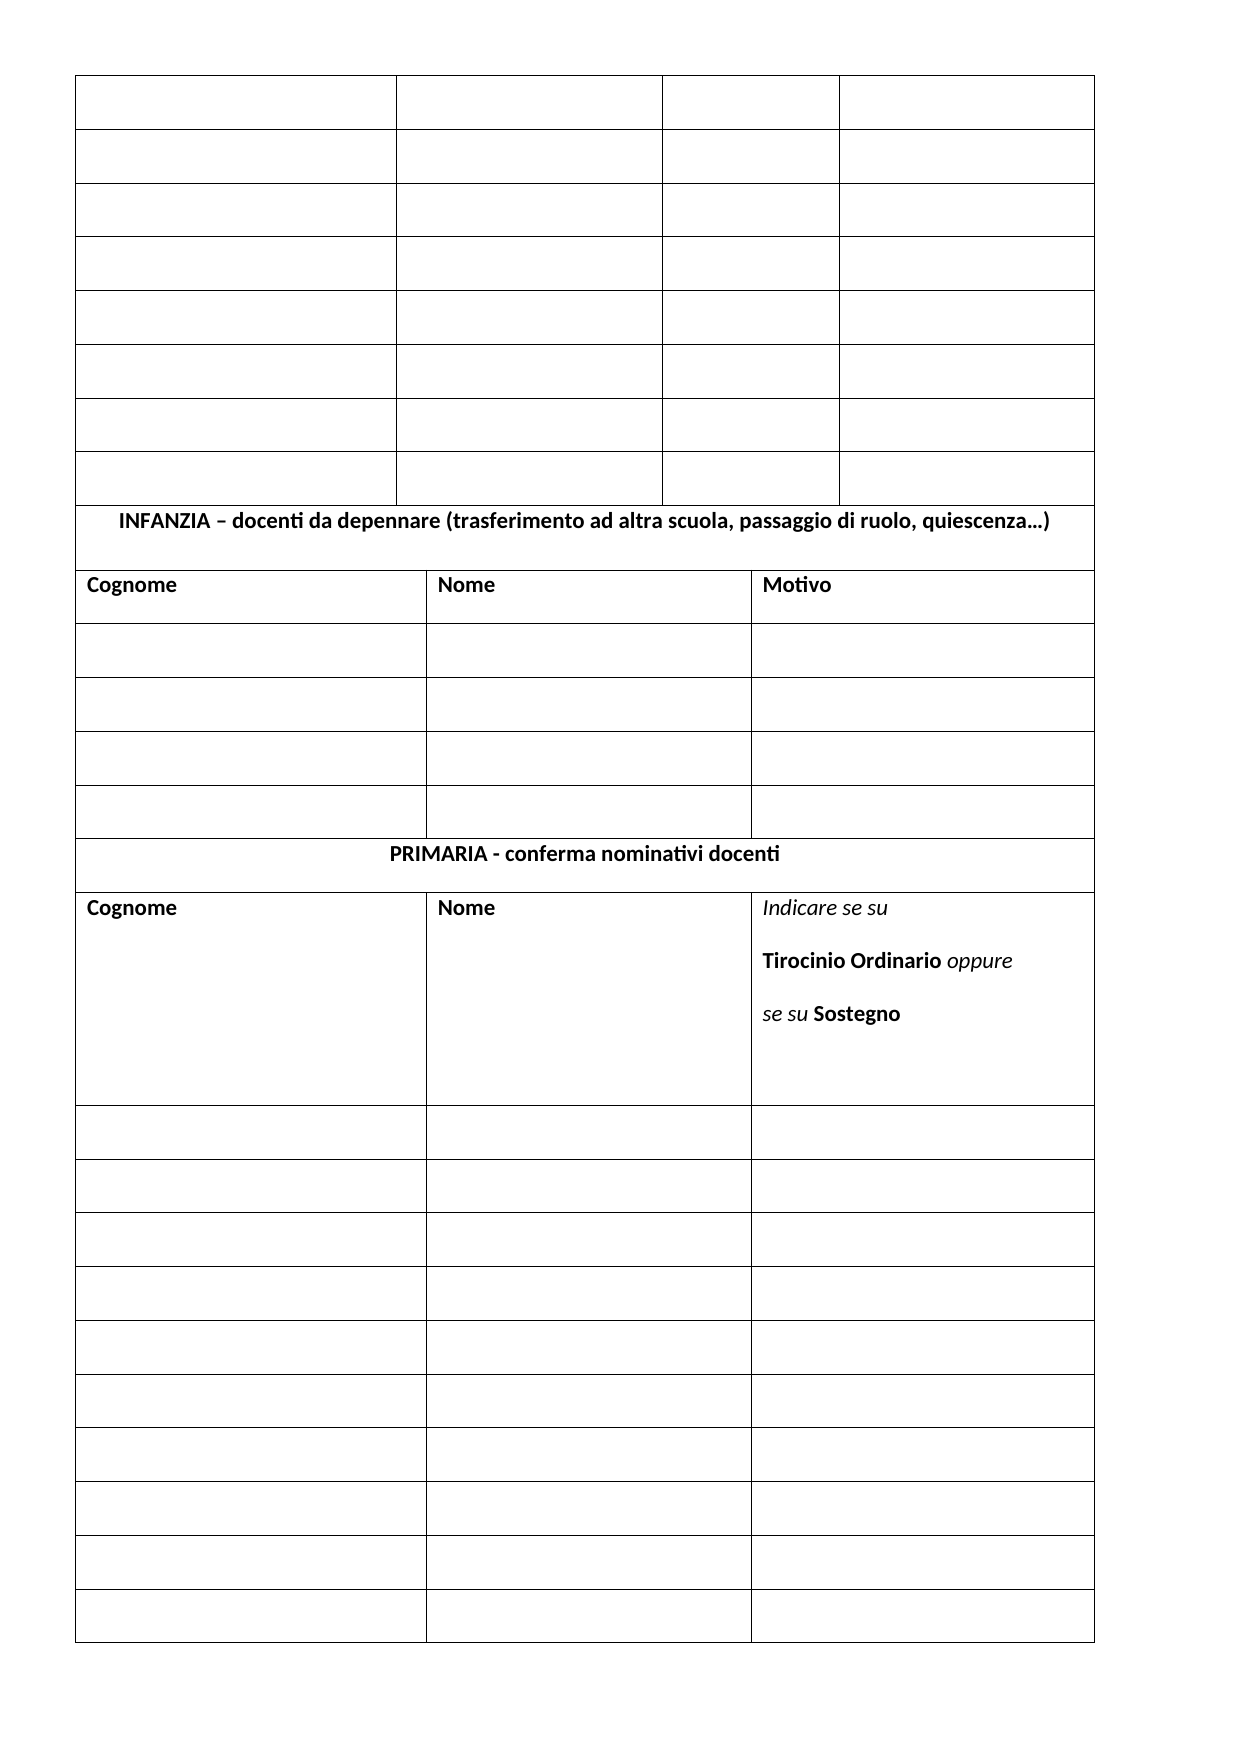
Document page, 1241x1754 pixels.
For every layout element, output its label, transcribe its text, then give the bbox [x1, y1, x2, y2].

table_cell [663, 184, 839, 236]
table_cell [76, 1482, 426, 1535]
table_cell [76, 732, 426, 784]
table_cell [752, 1321, 1094, 1373]
table_cell [663, 399, 839, 451]
table_cell [76, 452, 396, 505]
table_cell [752, 1536, 1094, 1588]
table_cell [76, 399, 396, 451]
table_cell [76, 130, 396, 182]
table_cell [76, 1267, 426, 1320]
table_cell [752, 1213, 1094, 1266]
table_cell [427, 1321, 751, 1373]
table_cell [752, 732, 1094, 784]
table_cell [752, 1590, 1094, 1642]
table_cell [752, 786, 1094, 838]
table_cell [76, 76, 396, 129]
table_cell [427, 1428, 751, 1481]
table_cell [427, 1590, 751, 1642]
table_cell [427, 732, 751, 784]
table_cell Nome [427, 571, 751, 623]
table_cell [397, 184, 662, 236]
table_cell [752, 624, 1094, 677]
table_cell [76, 1106, 426, 1158]
table_cell [76, 786, 426, 838]
table_cell [76, 345, 396, 397]
table_cell [397, 237, 662, 290]
table_cell [76, 678, 426, 731]
table_cell INFANZIA – docenti da depennare (trasferimento ad altra scuola, passaggio di ruolo, quiescenza…) [76, 506, 1094, 569]
table_cell [752, 678, 1094, 731]
table_cell [752, 1160, 1094, 1212]
table_cell [397, 76, 662, 129]
table_cell [840, 130, 1094, 182]
table_cell [427, 1213, 751, 1266]
table_cell [76, 1321, 426, 1373]
table_cell [840, 76, 1094, 129]
table_cell Nome [427, 893, 751, 1105]
table_cell [76, 237, 396, 290]
table_cell [752, 1375, 1094, 1427]
table_cell [840, 452, 1094, 505]
table_cell Cognome [76, 571, 426, 623]
table_cell [427, 678, 751, 731]
table_cell [427, 1160, 751, 1212]
table_cell [427, 624, 751, 677]
table_cell [397, 399, 662, 451]
table_cell [840, 399, 1094, 451]
table_cell [663, 237, 839, 290]
table_cell [840, 291, 1094, 344]
table_cell [427, 1482, 751, 1535]
table_cell [76, 1375, 426, 1427]
table_cell Indicare se su Tirocinio Ordinario oppure se su Sostegno [752, 893, 1094, 1105]
table_cell Motivo [752, 571, 1094, 623]
table_cell [397, 291, 662, 344]
table_cell [76, 1428, 426, 1481]
table_cell Cognome [76, 893, 426, 1105]
table_cell [76, 184, 396, 236]
table_cell [397, 345, 662, 397]
table_cell [752, 1267, 1094, 1320]
table_cell [427, 1106, 751, 1158]
table_cell [427, 786, 751, 838]
table_cell [840, 237, 1094, 290]
table_cell [397, 130, 662, 182]
table_cell [76, 624, 426, 677]
table_cell [427, 1536, 751, 1588]
table_cell [840, 184, 1094, 236]
table_cell [752, 1428, 1094, 1481]
table_cell [663, 345, 839, 397]
table_cell [427, 1375, 751, 1427]
table_cell [663, 130, 839, 182]
table_cell [76, 1213, 426, 1266]
table_cell [663, 452, 839, 505]
table_cell [752, 1482, 1094, 1535]
table_cell [427, 1267, 751, 1320]
table_cell [76, 1160, 426, 1212]
table_cell [752, 1106, 1094, 1158]
table_cell [397, 452, 662, 505]
table_cell [76, 1590, 426, 1642]
table_cell [840, 345, 1094, 397]
table_cell PRIMARIA - conferma nominativi docenti [76, 839, 1094, 892]
table_cell [663, 291, 839, 344]
table_cell [76, 291, 396, 344]
table_cell [76, 1536, 426, 1588]
table_cell [663, 76, 839, 129]
